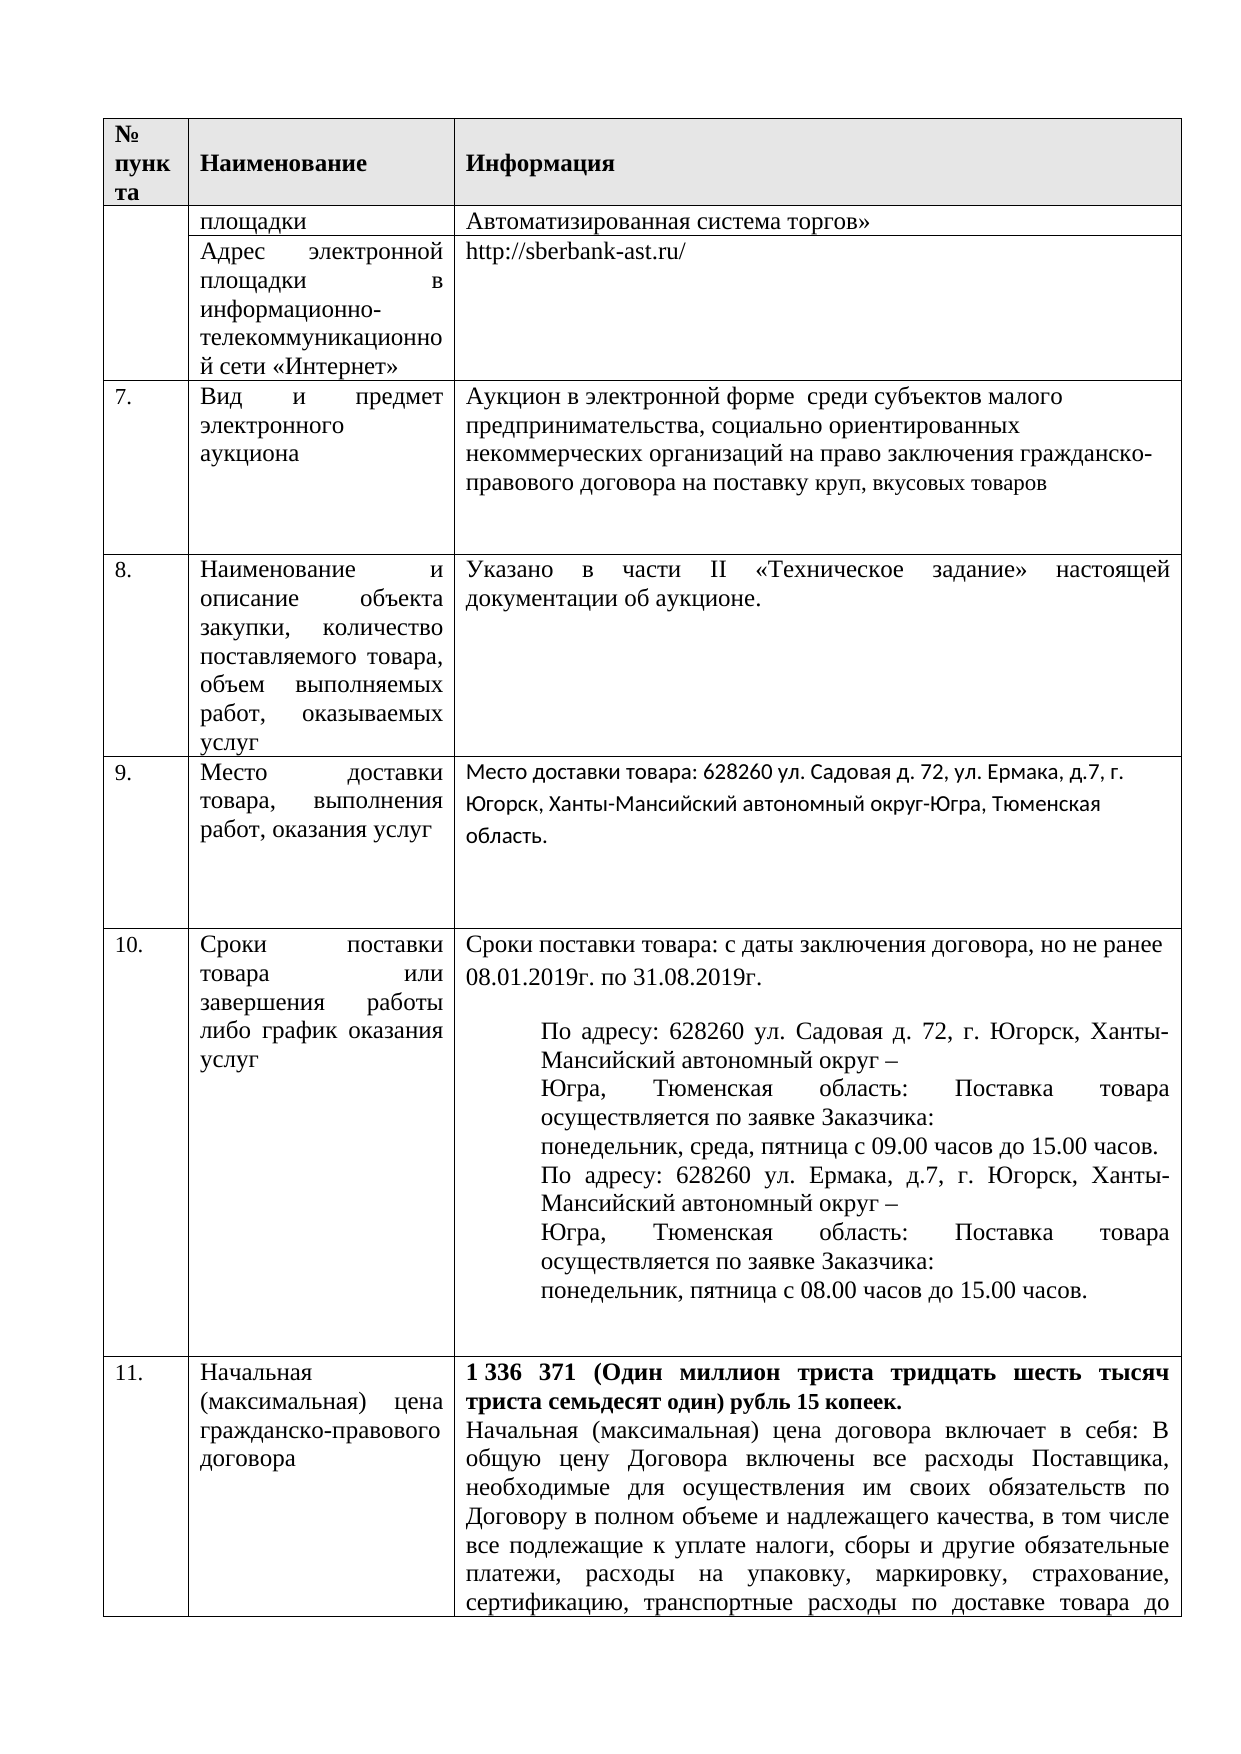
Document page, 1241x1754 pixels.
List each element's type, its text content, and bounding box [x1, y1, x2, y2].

table_cell Адрес электронной площадки в информационно-телекоммуникационной сети «Интернет» [189, 236, 454, 380]
table_cell Наименование и описание объекта закупки, количество поставляемого товара, объем выполняемых работ, оказываемых услуг [189, 555, 454, 756]
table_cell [455, 1357, 1181, 1616]
table_cell Место доставки товара: 628260 ул. Садовая д. 72, ул. Ермака, д.7, г. Югорск, Ханты-Мансийский автономный округ-Югра, Тюменская область. [455, 757, 1181, 928]
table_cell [189, 206, 454, 235]
table_cell Сроки поставки товара или завершения работы либо график оказания услуг [189, 929, 454, 1356]
table_cell [104, 929, 188, 1356]
table_cell [104, 1357, 188, 1616]
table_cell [189, 1357, 454, 1616]
table_header Наименование [189, 119, 454, 205]
table_cell [104, 206, 188, 380]
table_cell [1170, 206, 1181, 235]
table_cell [104, 381, 188, 553]
table_cell Сроки поставки товара: с даты заключения договора, но не ранее 08.01.2019г. по 31.08.2019г. По адресу: 628260 ул. Садовая д. 72, г. Югорск, Ханты-Мансийский автономный округ – Югра, Тюменская область: Поставка товара осуществляется по заявке Заказчика: понедельник, среда, пятница с 09.00 часов до 15.00 часов. По адресу: 628260 ул. Ермака, д.7, г. Югорск, Ханты-Мансийский автономный округ – Югра, Тюменская область: Поставка товара осуществляется по заявке Заказчика: понедельник, пятница с 08.00 часов до 15.00 часов. [455, 929, 1181, 1356]
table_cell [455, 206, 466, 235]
table_cell Вид и предмет электронного аукциона [189, 381, 454, 553]
table_cell [104, 555, 188, 756]
table_cell Аукцион в электронной форме среди субъектов малого предпринимательства, социально ориентированных некоммерческих организаций на право заключения гражданско-правового договора на поставку круп, вкусовых товаров [455, 381, 1181, 553]
table_cell Место доставки товара, выполнения работ, оказания услуг [189, 757, 454, 928]
table_cell [104, 757, 188, 928]
table_cell Указано в части II «Техническое задание» настоящей документации об аукционе. [455, 555, 1181, 756]
table_cell http://sberbank-ast.ru/ [455, 236, 1181, 380]
table_header Информация [455, 119, 1181, 205]
table_header № пункта [104, 119, 188, 205]
